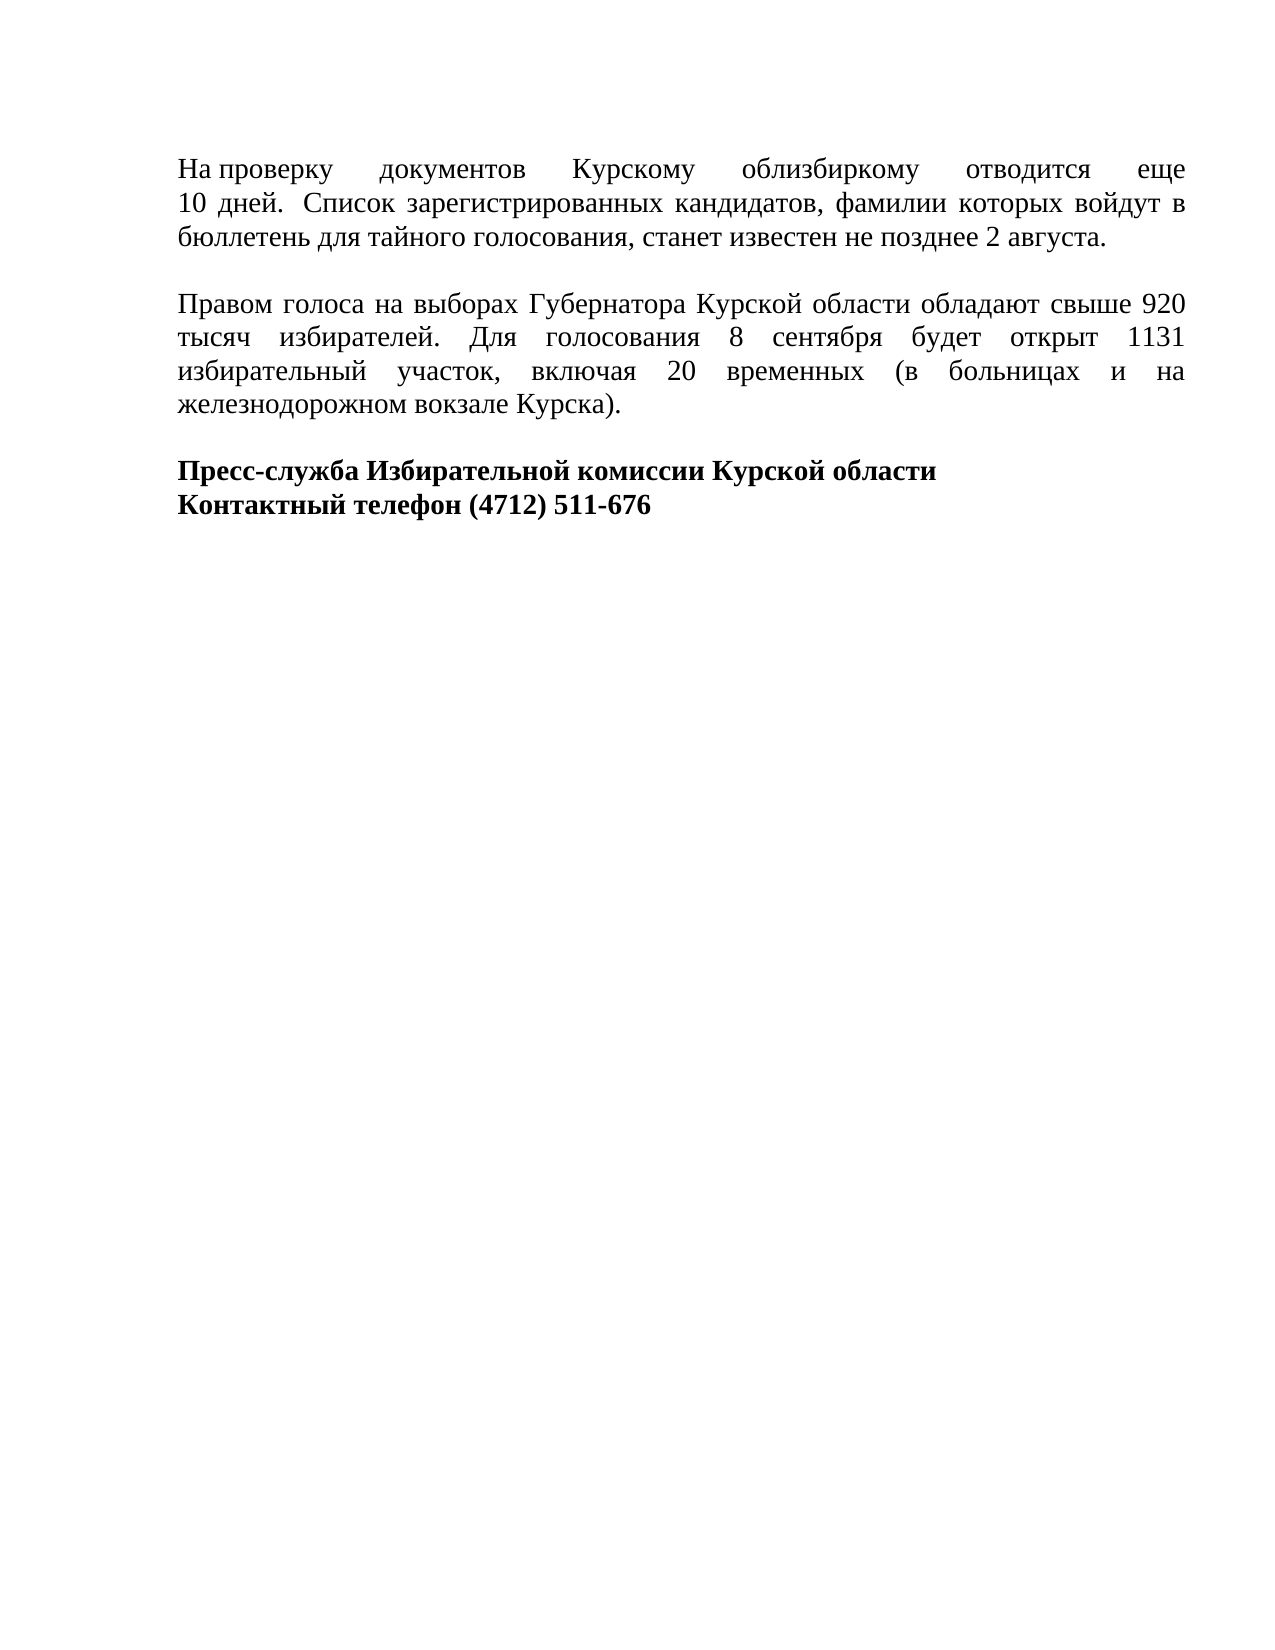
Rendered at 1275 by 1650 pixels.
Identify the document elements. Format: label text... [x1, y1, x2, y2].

text На проверку документов Курскому облизбиркому отводится еще 10 дней. Список зарегистрированных кандидатов, фамилии которых войдут в бюллетень для тайного голосования, станет известен не позднее 2 августа. [177, 152, 1186, 252]
text Пресс-служба Избирательной комиссии Курской области [177, 453, 1186, 487]
text Правом голоса на выборах Губернатора Курской области обладают свыше 920 тысяч избирателей. Для голосования 8 сентября будет открыт 1131 избирательный участок, включая 20 временных (в больницах и на железнодорожном вокзале Курска). [177, 286, 1186, 420]
text Контактный телефон (4712) 511-676 [177, 487, 1186, 521]
